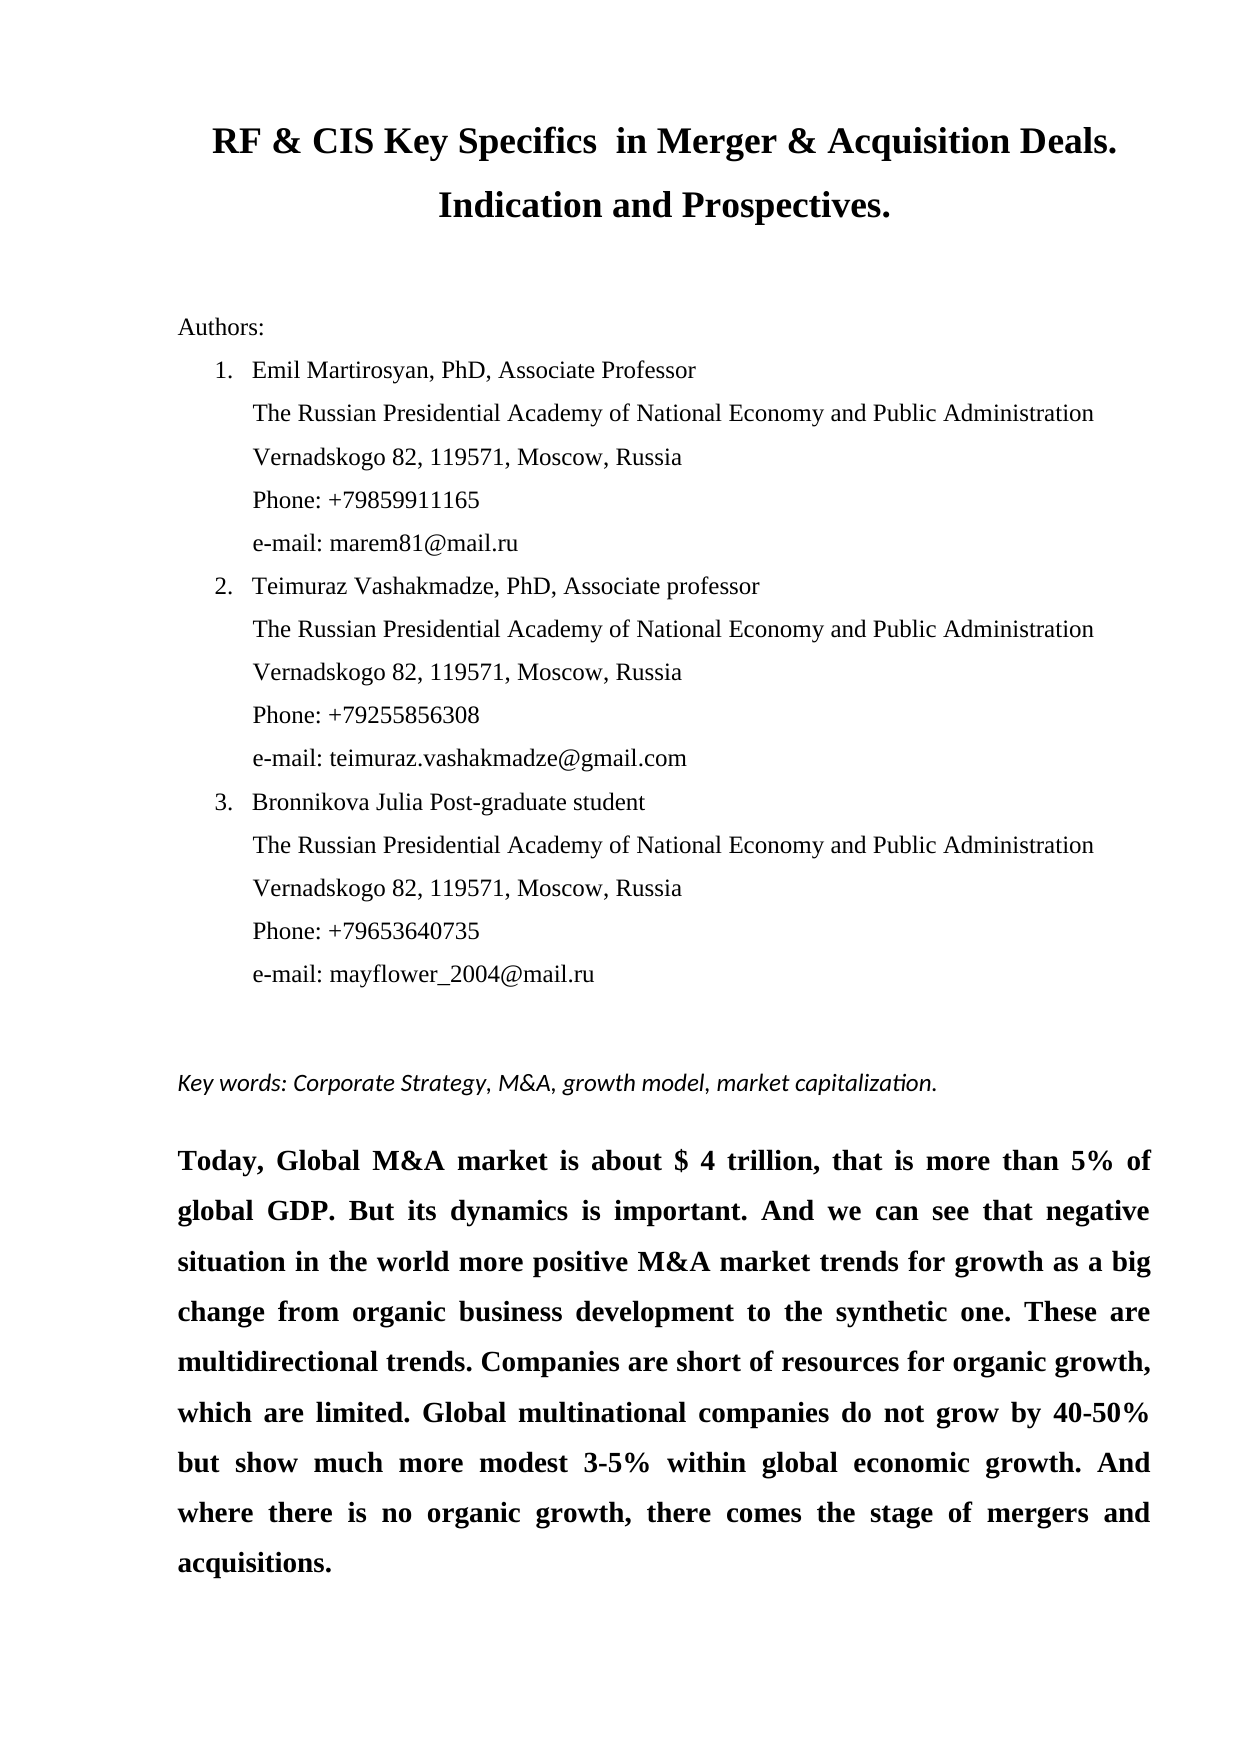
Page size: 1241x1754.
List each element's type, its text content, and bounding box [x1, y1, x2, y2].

text Authors: [177, 312, 1152, 341]
text Phone: +79255856308 [252, 700, 1152, 729]
text The Russian Presidential Academy of National Economy and Public Administration [252, 614, 1152, 643]
text e-mail: teimuraz.vashakmadze@gmail.com [252, 743, 1152, 772]
text RF & CIS Key Specifics in Merger & Acquisition Deals. [177, 118, 1152, 161]
list Bronnikova Julia Post-graduate student [214, 787, 1152, 815]
text e-mail: mayflower_2004@mail.ru [252, 959, 1152, 988]
text Phone: +79653640735 [252, 916, 1152, 945]
text Vernadskogo 82, 119571, Moscow, Russia [252, 657, 1152, 686]
text Today, Global M&A market is about $ 4 trillion, that is more than 5% of global GDP. But its dynamics is important. And we can see that negative situation in the world more positive M&A market trends for growth as a big change from organic business development to the synthetic one. These are multidirectional trends. Companies are short of resources for organic growth, which are limited. Global multinational companies do not grow by 40-50% but show much more modest 3-5% within global economic growth. And where there is no organic growth, there comes the stage of mergers and acquisitions. [177, 1143, 1152, 1579]
text The Russian Presidential Academy of National Economy and Public Administration [252, 830, 1152, 858]
list Teimuraz Vashakmadze, PhD, Associate professor [214, 571, 1152, 600]
text Vernadskogo 82, 119571, Moscow, Russia [252, 442, 1152, 470]
text Indication and Prospectives. [177, 183, 1152, 226]
text Phone: +79859911165 [252, 485, 1152, 513]
text Vernadskogo 82, 119571, Moscow, Russia [252, 873, 1152, 902]
list Emil Martirosyan, PhD, Associate Professor [214, 355, 1152, 384]
text Key words: Corporate Strategy, M&A, growth model, market capitalization. [177, 1067, 1152, 1097]
text e-mail: marem81@mail.ru [252, 528, 1152, 557]
text The Russian Presidential Academy of National Economy and Public Administration [252, 398, 1152, 427]
